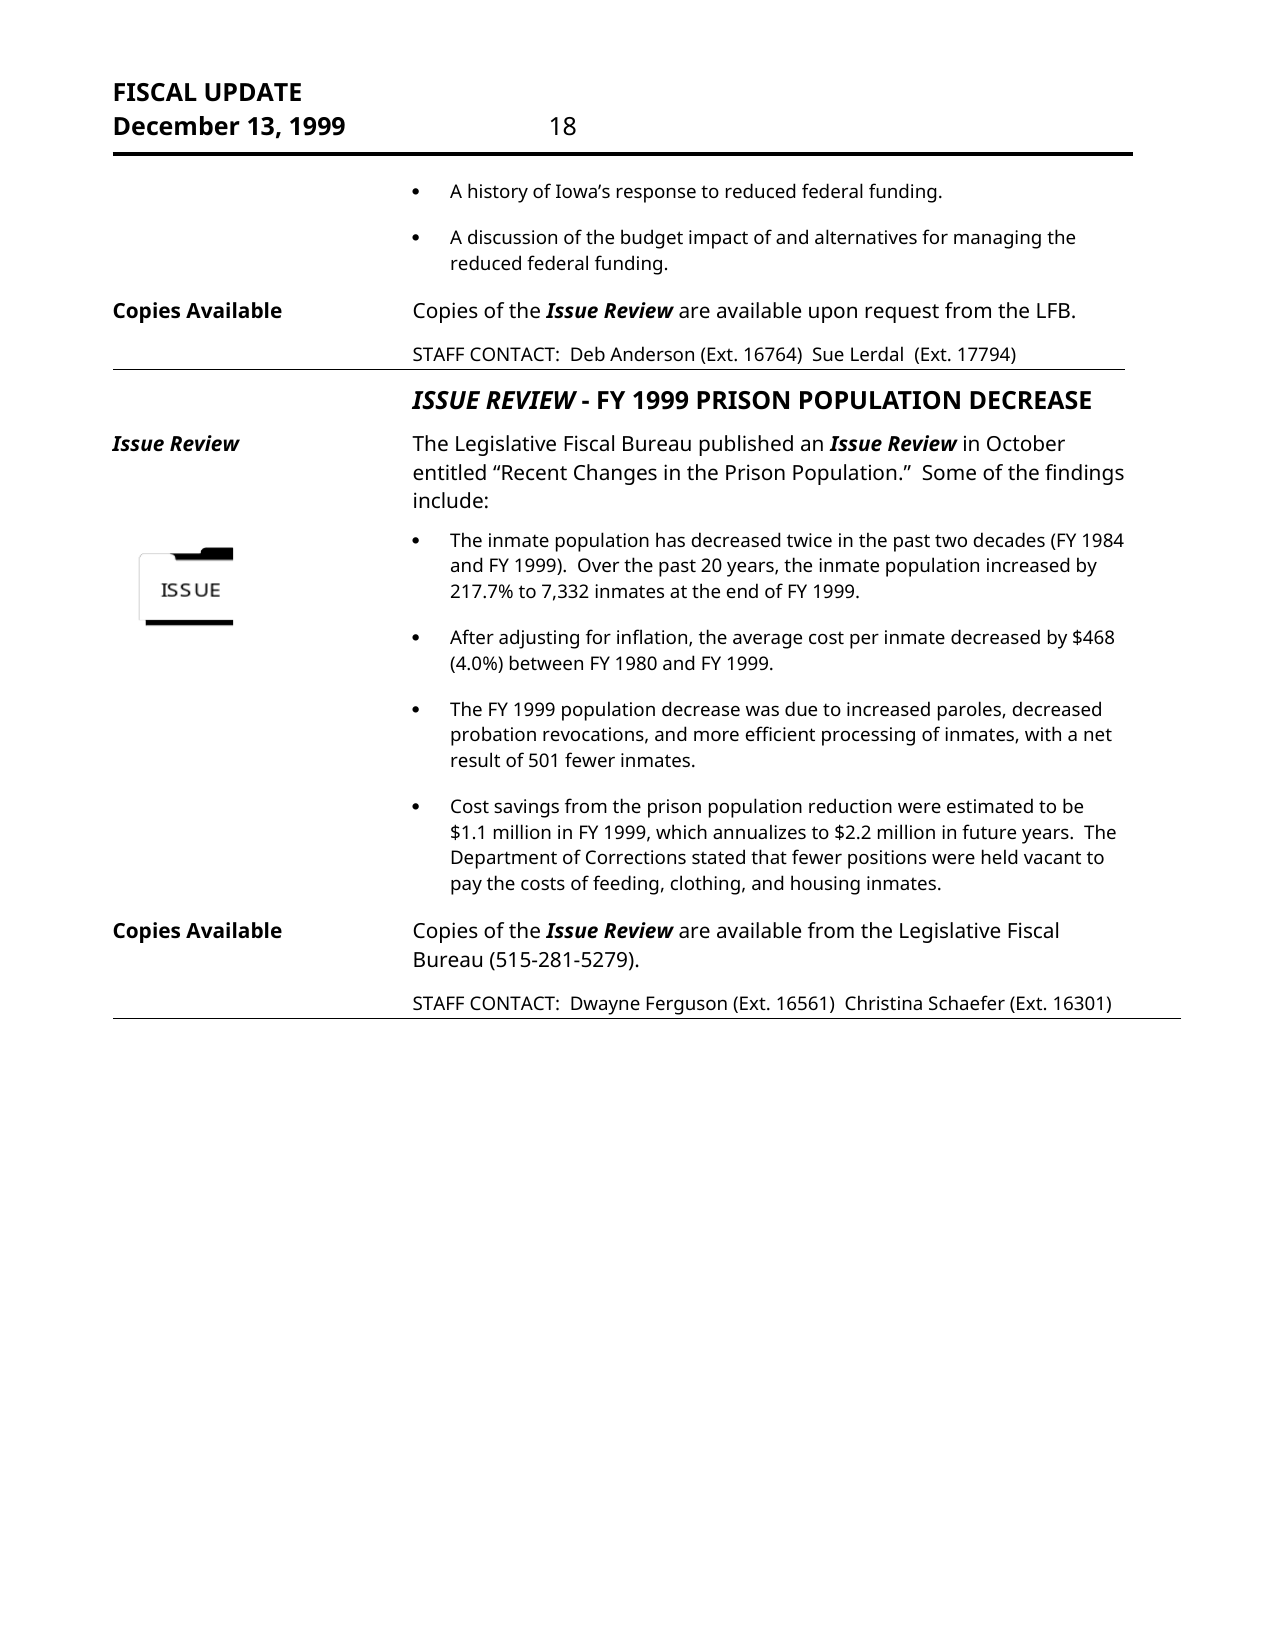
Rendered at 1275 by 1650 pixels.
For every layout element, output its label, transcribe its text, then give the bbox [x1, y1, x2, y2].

text The inmate population has decreased twice in the past two decades (FY 1984 and FY 1999). Over the past 20 years, the inmate population increased by 217.7% to 7,332 inmates at the end of FY 1999. [412, 527, 1125, 603]
text A history of Iowa’s response to reduced federal funding. [412, 178, 1125, 204]
text After adjusting for inflation, the average cost per inmate decreased by $468 (4.0%) between FY 1980 and FY 1999. [412, 624, 1125, 675]
text Copies Available Copies of the Issue Review are available from the Legislative Fiscal Bureau (515-281-5279). [112, 917, 1125, 973]
text STAFF CONTACT: Deb Anderson (Ext. 16764) Sue Lerdal (Ext. 17794) [112, 341, 1125, 370]
text Copies Available Copies of the Issue Review are available upon request from the LFB. [112, 296, 1125, 325]
text The FY 1999 population decrease was due to increased paroles, decreased probation revocations, and more efficient processing of inmates, with a net result of 501 fewer inmates. [412, 696, 1125, 773]
title Issue Review - FY 1999 Prison Population Decrease [412, 383, 1125, 417]
text Cost savings from the prison population reduction were estimated to be $1.1 million in FY 1999, which annualizes to $2.2 million in future years. The Department of Corrections stated that fewer positions were held vacant to pay the costs of feeding, clothing, and housing inmates. [412, 794, 1125, 896]
text Issue Review The Legislative Fiscal Bureau published an Issue Review in October entitled “Recent Changes in the Prison Population.” Some of the findings include: [112, 429, 1125, 514]
text STAFF CONTACT: Dwayne Ferguson (Ext. 16561) Christina Schaefer (Ext. 16301) [112, 990, 1181, 1019]
text A discussion of the budget impact of and alternatives for managing the reduced federal funding. [412, 224, 1125, 276]
